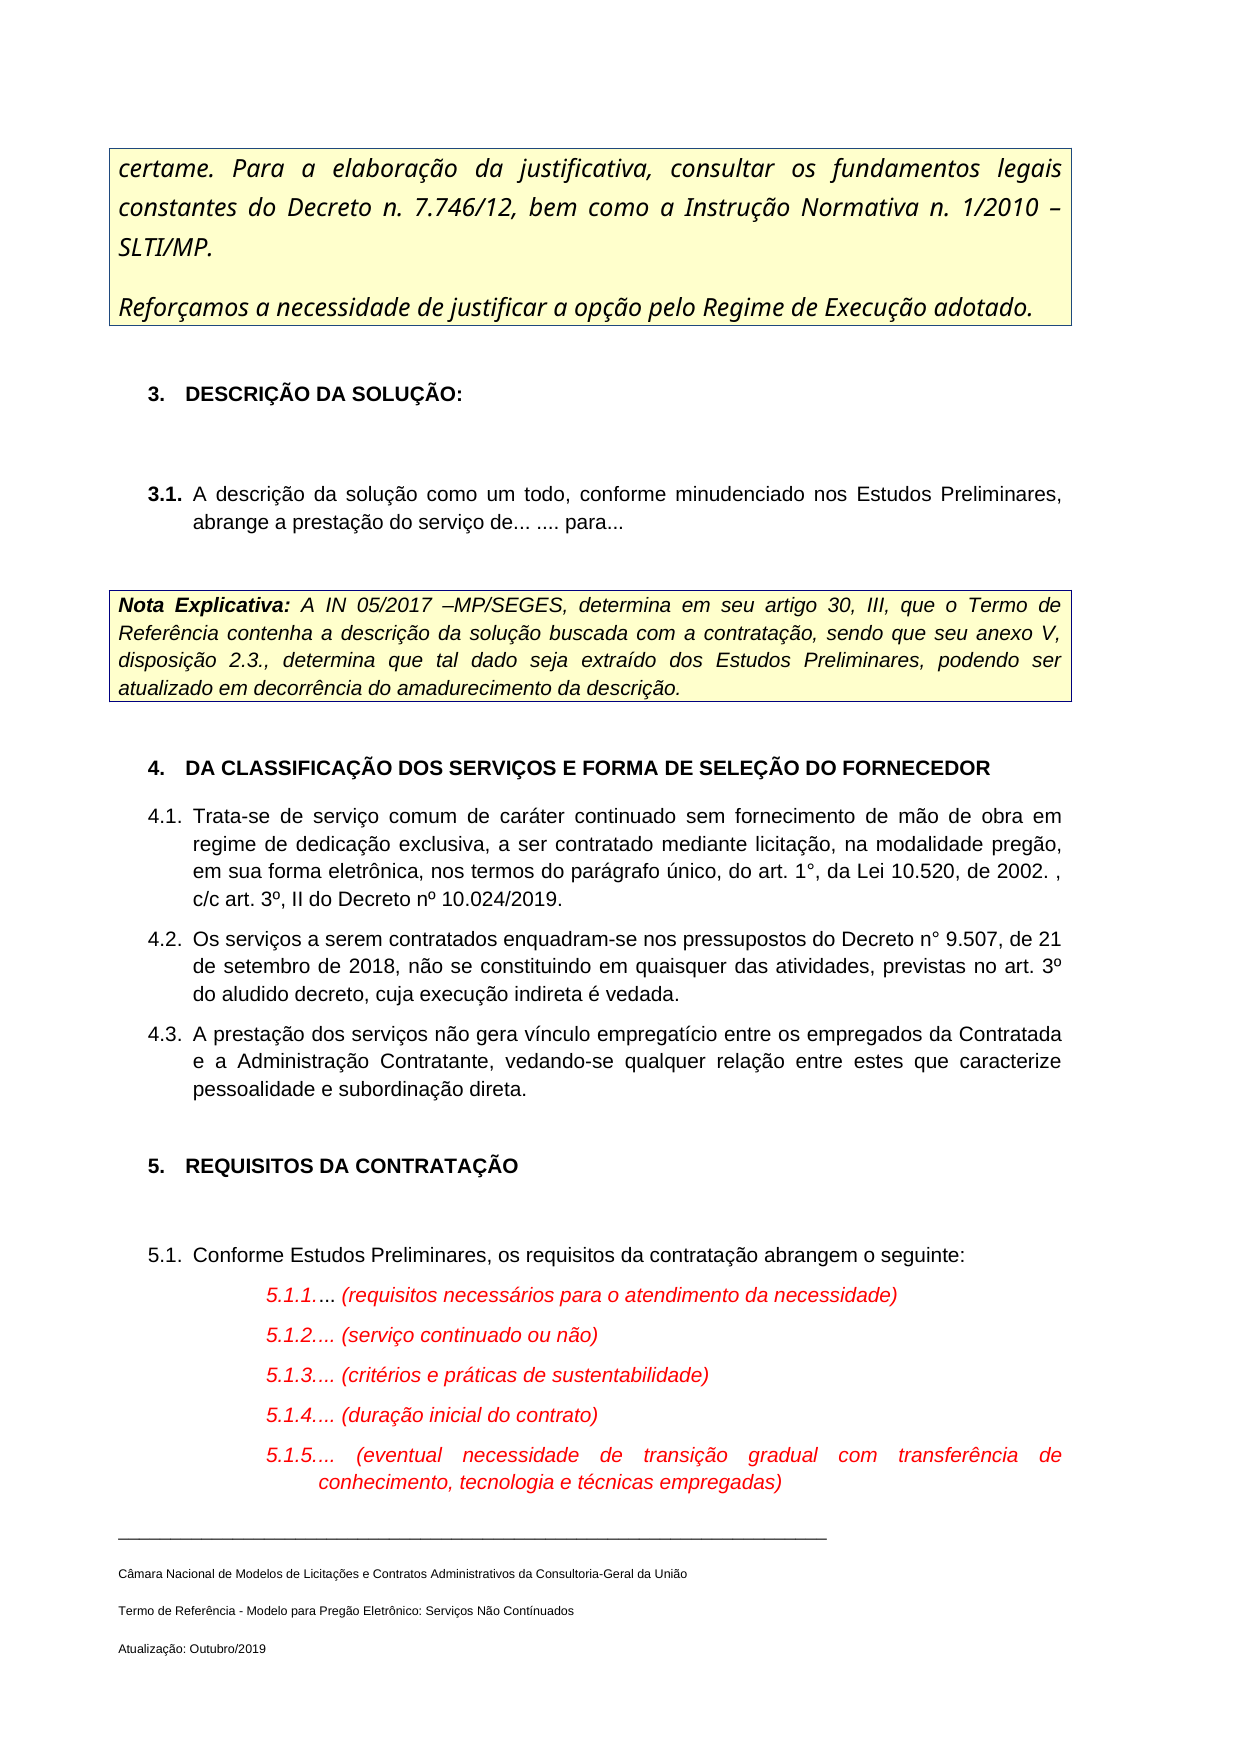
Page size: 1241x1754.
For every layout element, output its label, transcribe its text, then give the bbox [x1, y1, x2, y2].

list ... (critérios e práticas de sustentabilidade) [266, 1363, 1063, 1387]
list ... (serviço continuado ou não) [266, 1323, 1063, 1347]
list ... (duração inicial do contrato) [266, 1403, 1063, 1427]
text DA CLASSIFICAÇÃO DOS SERVIÇOS E FORMA DE SELEÇÃO DO FORNECEDOR [148, 756, 1063, 780]
list A prestação dos serviços não gera vínculo empregatício entre os empregados da Contratada e a Administração Contratante, vedando-se qualquer relação entre estes que caracterize pessoalidade e subordinação direta. [148, 1022, 1063, 1101]
list Conforme Estudos Preliminares, os requisitos da contratação abrangem o seguinte: [148, 1243, 1063, 1267]
list ... (requisitos necessários para o atendimento da necessidade) [266, 1283, 1063, 1307]
text Reforçamos a necessidade de justificar a opção pelo Regime de Execução adotado. [110, 286, 1071, 325]
text Nota Explicativa: A IN 05/2017 –MP/SEGES, determina em seu artigo 30, III, que o Termo de Referência contenha a descrição da solução buscada com a contratação, sendo que seu anexo V, disposição 2.3., determina que tal dado seja extraído dos Estudos Preliminares, podendo ser atualizado em decorrência do amadurecimento da descrição. [110, 591, 1071, 701]
list ... (eventual necessidade de transição gradual com transferência de conhecimento, tecnologia e técnicas empregadas) [266, 1443, 1063, 1494]
list A descrição da solução como um todo, conforme minudenciado nos Estudos Preliminares, abrange a prestação do serviço de... .... para... [148, 482, 1063, 534]
text REQUISITOS DA CONTRATAÇÃO [148, 1154, 1063, 1178]
list Trata-se de serviço comum de caráter continuado sem fornecimento de mão de obra em regime de dedicação exclusiva, a ser contratado mediante licitação, na modalidade pregão, em sua forma eletrônica, nos termos do parágrafo único, do art. 1°, da Lei 10.520, de 2002. , c/c art. 3º, II do Decreto nº 10.024/2019. [148, 804, 1063, 911]
list Os serviços a serem contratados enquadram-se nos pressupostos do Decreto n° 9.507, de 21 de setembro de 2018, não se constituindo em quaisquer das atividades, previstas no art. 3º do aludido decreto, cuja execução indireta é vedada. [148, 927, 1063, 1006]
text DESCRIÇÃO DA SOLUÇÃO: [148, 381, 1063, 405]
